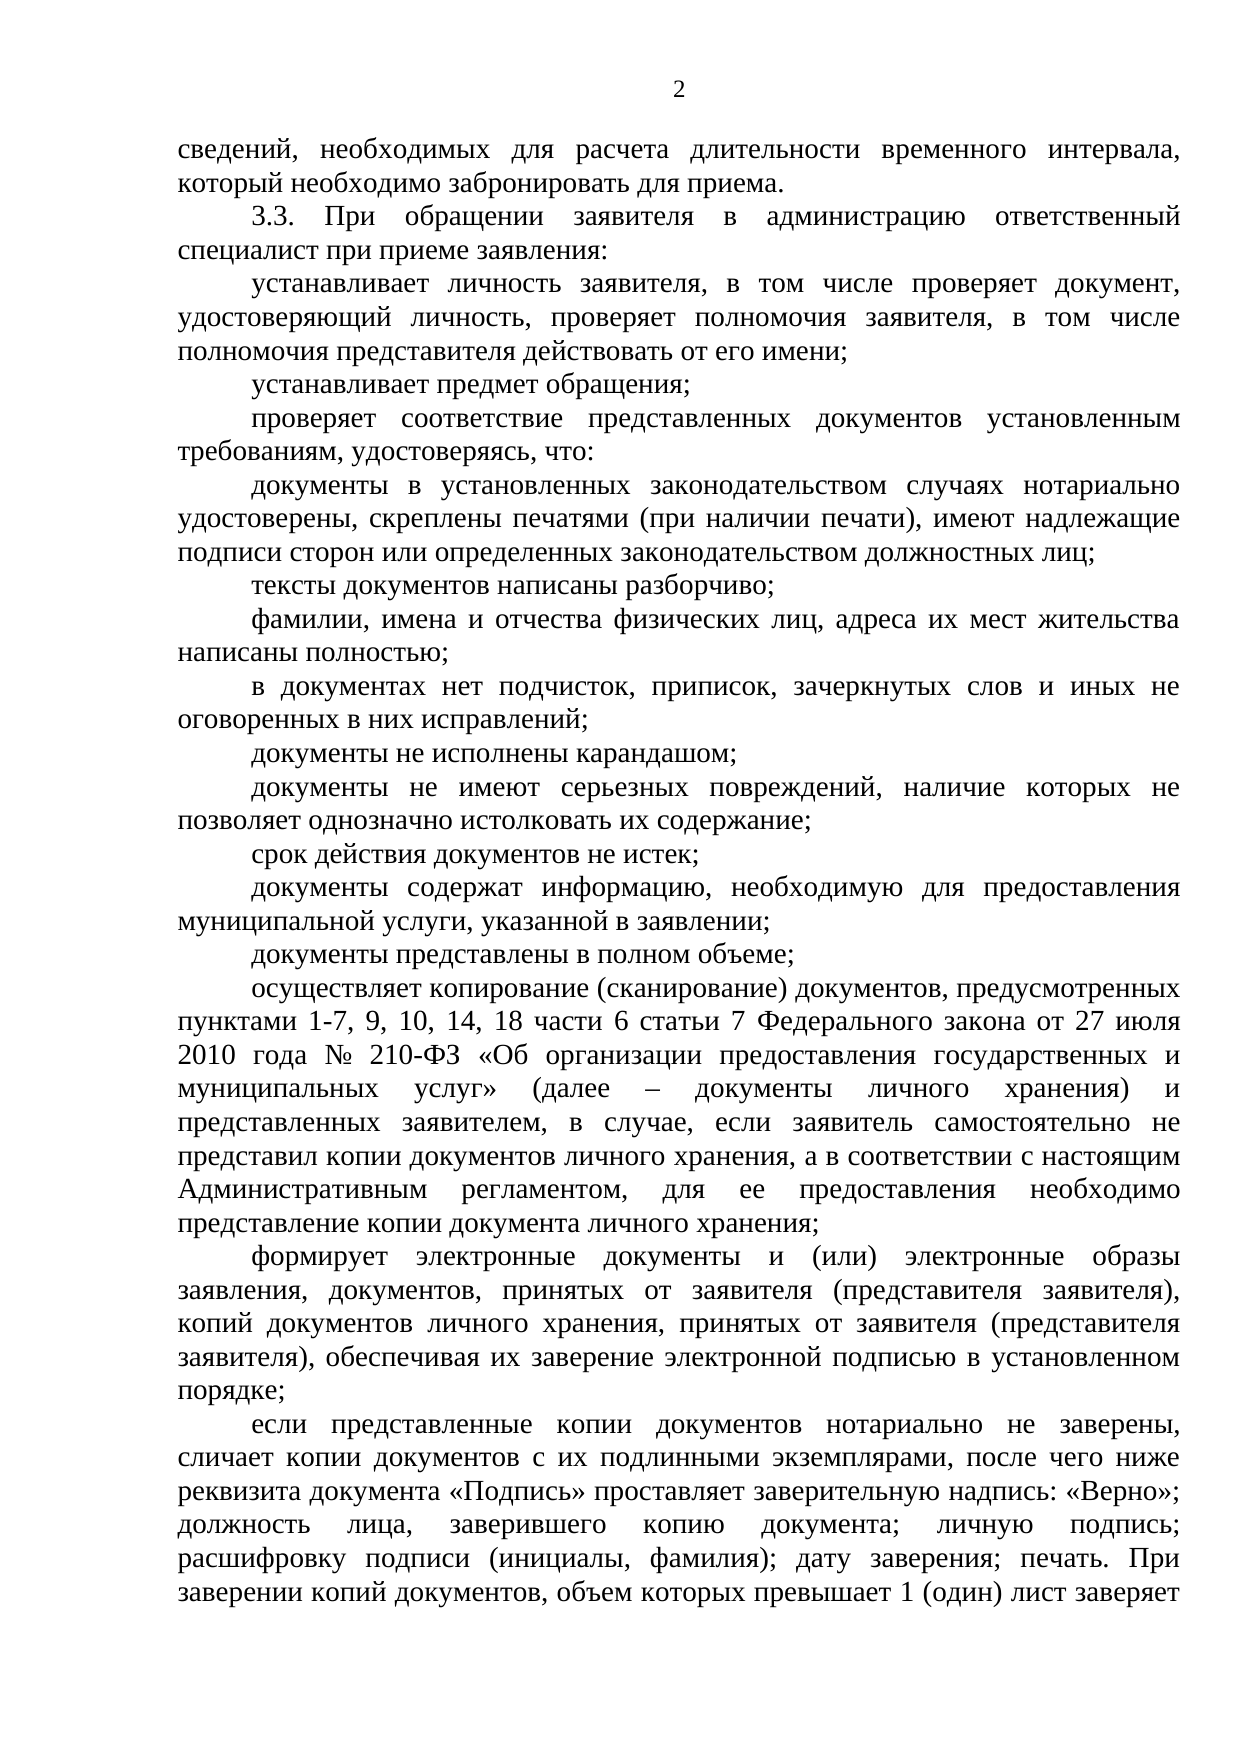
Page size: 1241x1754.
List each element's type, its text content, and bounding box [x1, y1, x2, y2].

text устанавливает предмет обращения; [177, 366, 1181, 400]
text документы представлены в полном объеме; [177, 936, 1181, 970]
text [177, 131, 1181, 198]
text формирует электронные документы и (или) электронные образы заявления, документов, принятых от заявителя (представителя заявителя), копий документов личного хранения, принятых от заявителя (представителя заявителя), обеспечивая их заверение электронной подписью в установленном порядке; [177, 1238, 1181, 1406]
text осуществляет копирование (сканирование) документов, предусмотренных пунктами 1-7, 9, 10, 14, 18 части 6 статьи 7 Федерального закона от 27 июля 2010 года № 210-ФЗ «Об организации предоставления государственных и муниципальных услуг» (далее – документы личного хранения) и представленных заявителем, в случае, если заявитель самостоятельно не представил копии документов личного хранения, а в соответствии с настоящим Административным регламентом, для ее предоставления необходимо представление копии документа личного хранения; [177, 970, 1181, 1238]
text 3.3. При обращении заявителя в администрацию ответственный специалист при приеме заявления: [177, 198, 1181, 266]
text срок действия документов не истек; [177, 836, 1181, 869]
text устанавливает личность заявителя, в том числе проверяет документ, удостоверяющий личность, проверяет полномочия заявителя, в том числе полномочия представителя действовать от его имени; [177, 266, 1181, 366]
text в документах нет подчисток, приписок, зачеркнутых слов и иных не оговоренных в них исправлений; [177, 668, 1181, 735]
text документы в установленных законодательством случаях нотариально удостоверены, скреплены печатями (при наличии печати), имеют надлежащие подписи сторон или определенных законодательством должностных лиц; [177, 467, 1181, 567]
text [177, 1406, 1181, 1607]
text документы не исполнены карандашом; [177, 735, 1181, 769]
text документы содержат информацию, необходимую для предоставления муниципальной услуги, указанной в заявлении; [177, 869, 1181, 936]
text фамилии, имена и отчества физических лиц, адреса их мест жительства написаны полностью; [177, 601, 1181, 668]
text документы не имеют серьезных повреждений, наличие которых не позволяет однозначно истолковать их содержание; [177, 769, 1181, 836]
text тексты документов написаны разборчиво; [177, 567, 1181, 601]
text проверяет соответствие представленных документов установленным требованиям, удостоверяясь, что: [177, 400, 1181, 467]
